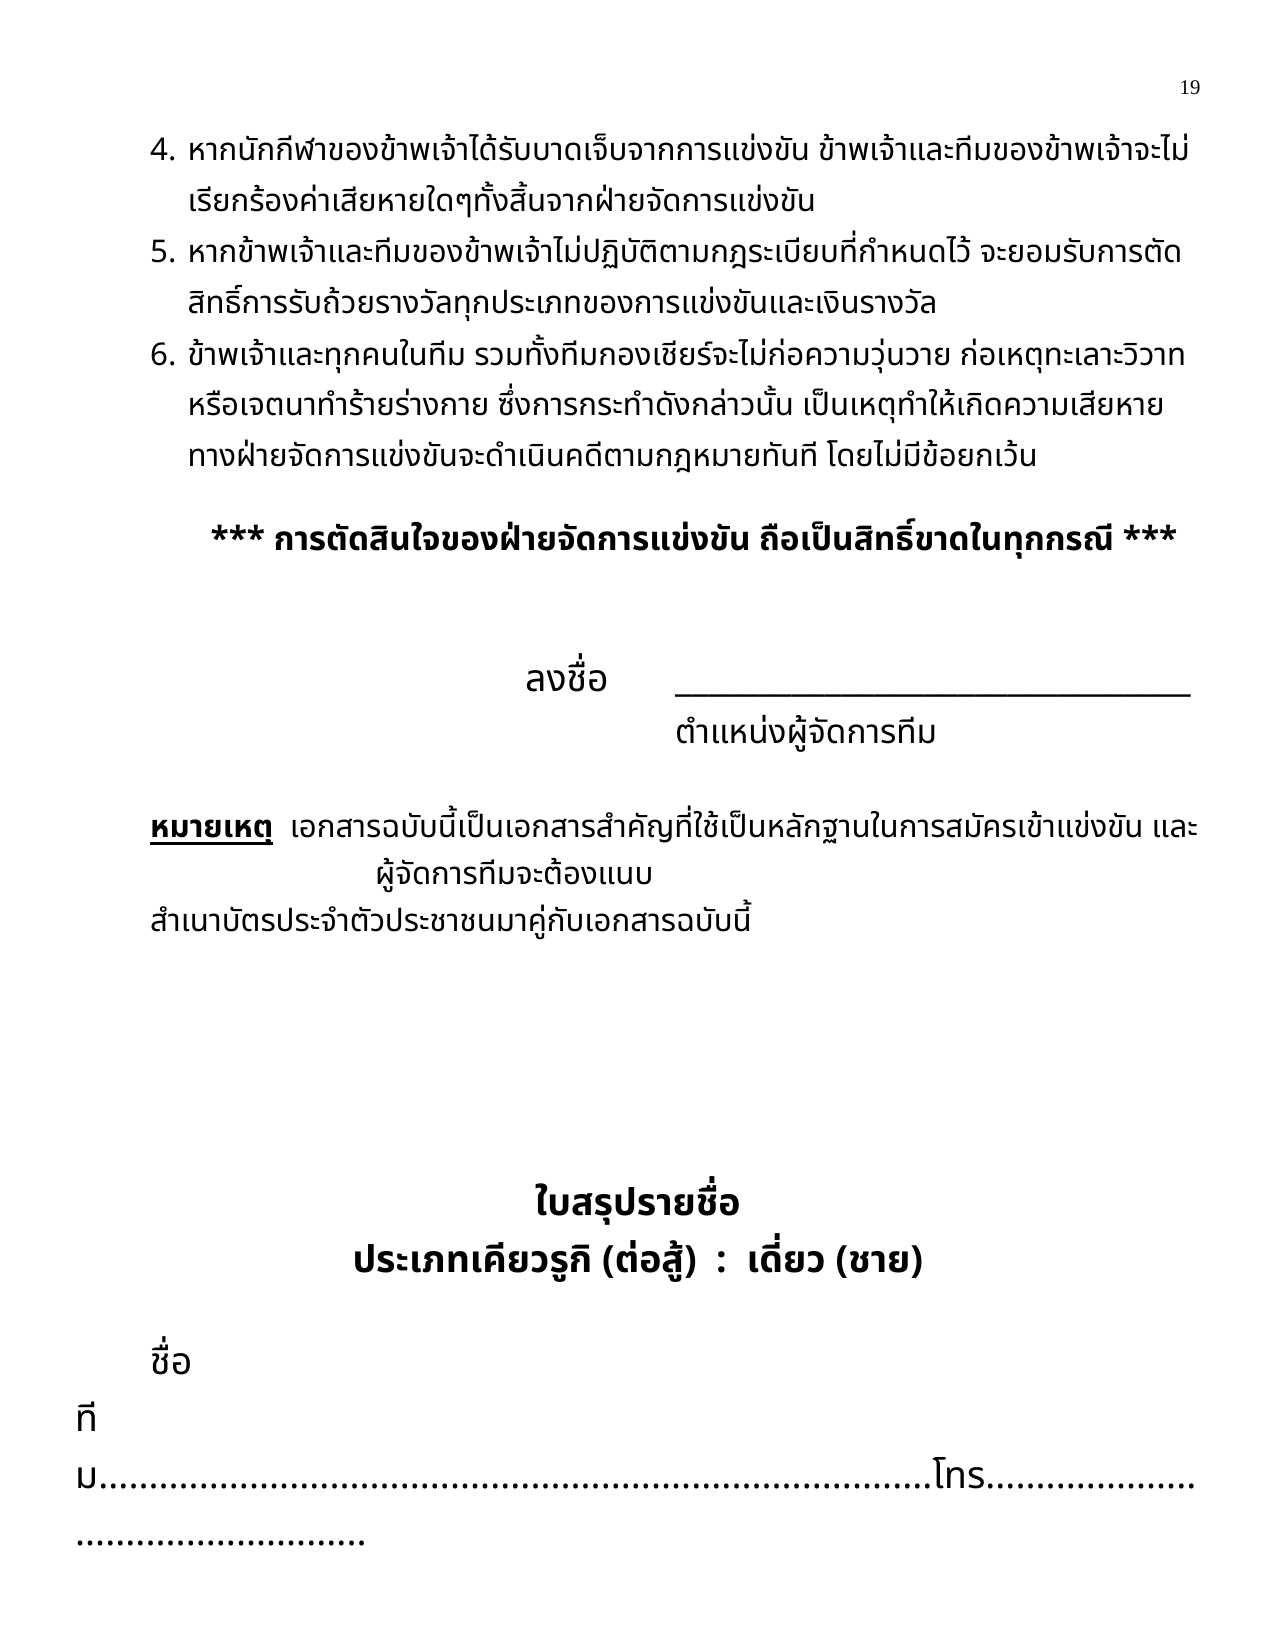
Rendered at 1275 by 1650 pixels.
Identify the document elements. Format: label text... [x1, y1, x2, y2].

list หากข้าพเจ้าและทีมของข้าพเจ้าไม่ปฏิบัติตามกฎระเบียบที่กำหนดไว้ จะยอมรับการตัดสิทธิ์การรับถ้วยรางวัลทุกประเภทของการแข่งขันและเงินรางวัล [150, 229, 1200, 328]
text หมายเหตุ เอกสารฉบับนี้เป็นเอกสารสำคัญที่ใช้เป็นหลักฐานในการสมัครเข้าแข่งขัน และผู้จัดการทีมจะต้องแนบ [150, 804, 1200, 898]
text ตำแหน่งผู้จัดการทีม [75, 708, 1200, 759]
list ข้าพเจ้าและทุกคนในทีม รวมทั้งทีมกองเชียร์จะไม่ก่อความวุ่นวาย ก่อเหตุทะเลาะวิวาท หรือเจตนาทำร้ายร่างกาย ซึ่งการกระทำดังกล่าวนั้น เป็นเหตุทำให้เกิดความเสียหาย ทางฝ่ายจัดการแข่งขันจะดำเนินคดีตามกฎหมายทันที โดยไม่มีข้อยกเว้น [150, 331, 1200, 481]
text สำเนาบัตรประจำตัวประชาชนมาคู่กับเอกสารฉบับนี้ [150, 898, 1200, 946]
text ชื่อทีม...................................................................................โทร.................................................. [75, 1334, 1200, 1556]
list *** การตัดสินใจของฝ่ายจัดการแข่งขัน ถือเป็นสิทธิ์ขาดในทุกกรณี *** [187, 515, 1200, 566]
text ลงชื่อ _______________________________ [75, 651, 1200, 708]
text ประเภทเคียวรูกิ (ต่อสู้) : เดี่ยว (ชาย) [75, 1232, 1200, 1289]
list หากนักกีฬาของข้าพเจ้าได้รับบาดเจ็บจากการแข่งขัน ข้าพเจ้าและทีมของข้าพเจ้าจะไม่เรียกร้องค่าเสียหายใดๆทั้งสิ้นจากฝ่ายจัดการแข่งขัน [150, 127, 1200, 226]
text ใบสรุปรายชื่อ [75, 1176, 1200, 1232]
